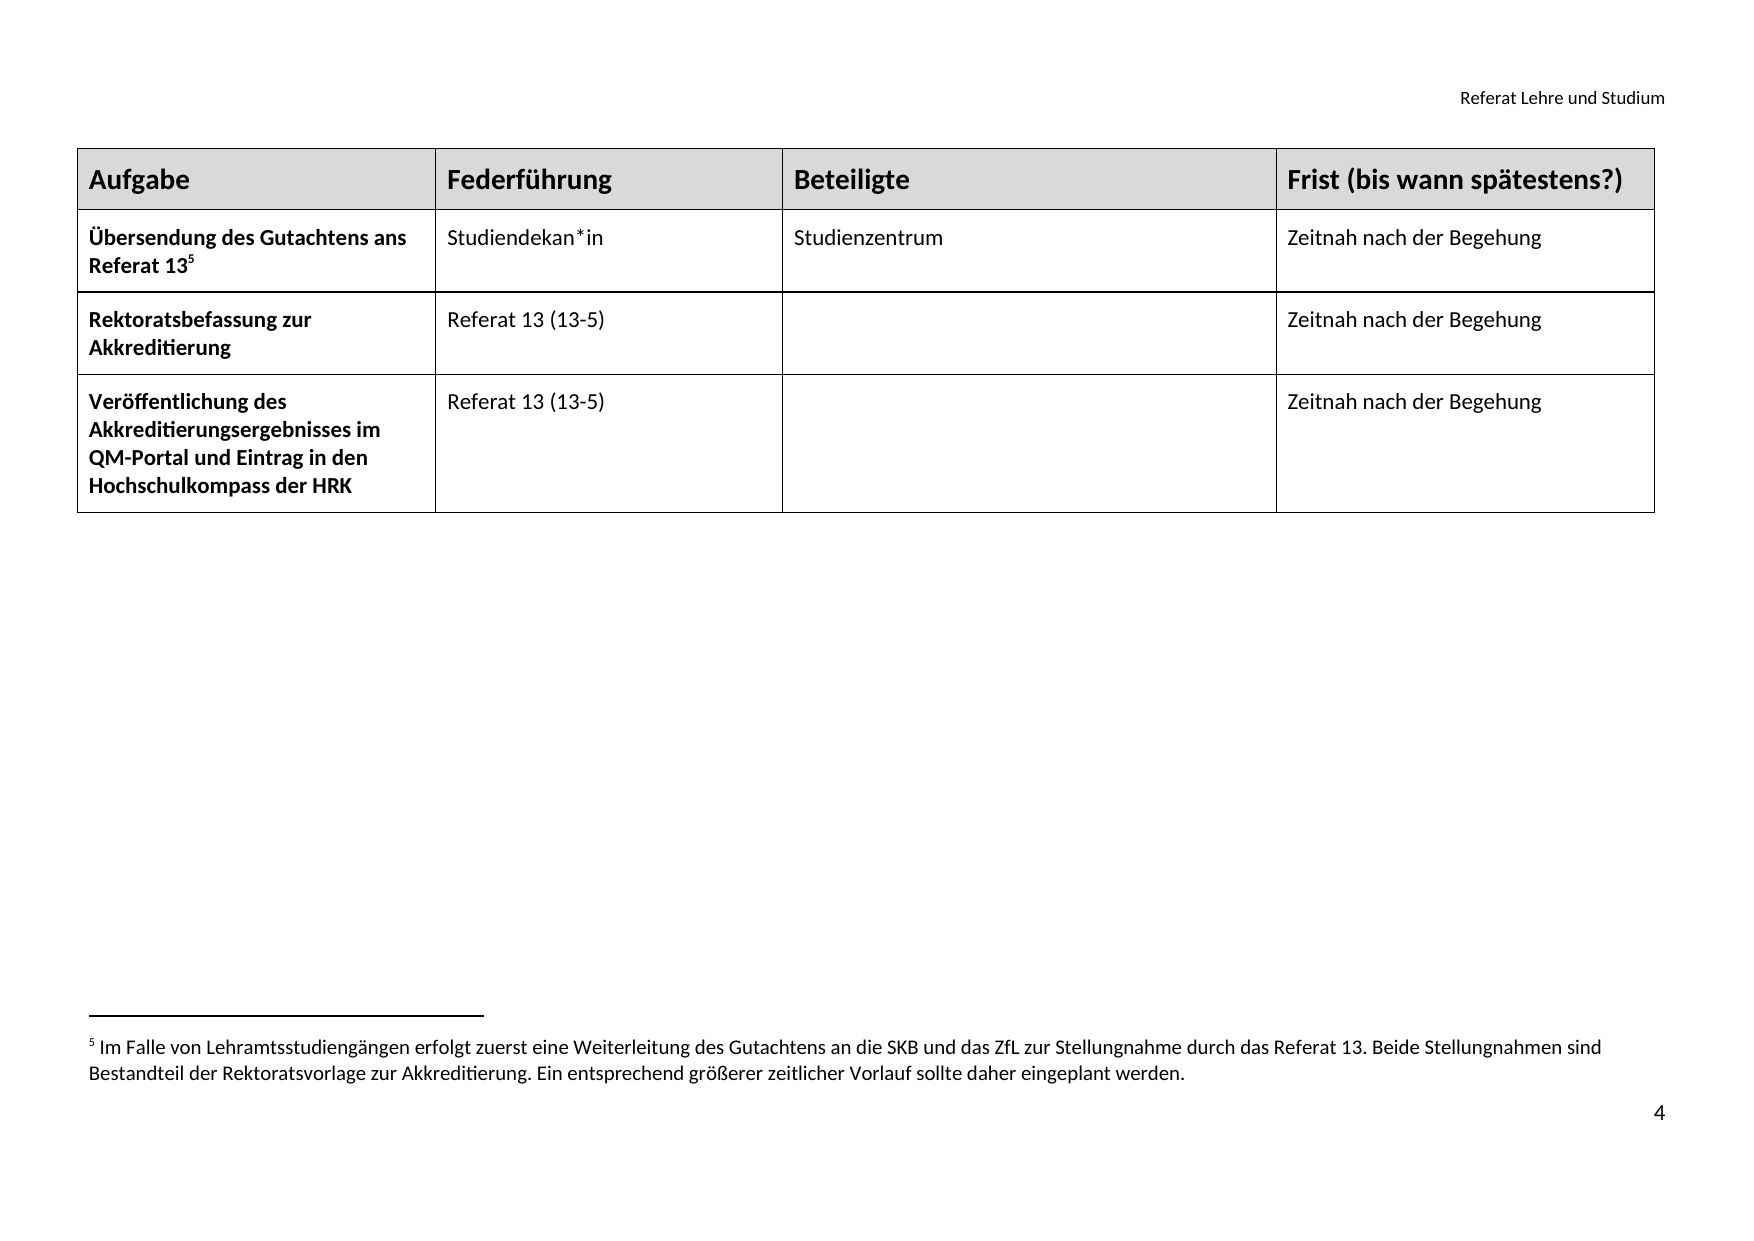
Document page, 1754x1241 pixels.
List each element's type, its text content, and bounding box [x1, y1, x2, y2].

table_header Aufgabe [78, 149, 435, 209]
table_header Frist (bis wann spätestens?) [1277, 149, 1654, 209]
table_cell Studienzentrum [783, 210, 1276, 291]
table_cell Veröffentlichung des Akkreditierungsergebnisses im QM-Portal und Eintrag in den Hochschulkompass der HRK [78, 375, 435, 512]
table_cell [783, 293, 1276, 373]
table_cell Zeitnah nach der Begehung [1277, 375, 1654, 512]
table_cell Zeitnah nach der Begehung [1277, 210, 1654, 291]
table_cell [783, 375, 1276, 512]
table_header Federführung [436, 149, 782, 209]
table_cell Rektoratsbefassung zur Akkreditierung [78, 293, 435, 373]
table_cell Übersendung des Gutachtens ans Referat 13 [78, 210, 435, 291]
table_header Beteiligte [783, 149, 1276, 209]
table_cell Studiendekan*in [436, 210, 782, 291]
table_cell Referat 13 (13-5) [436, 375, 782, 512]
table_cell Zeitnah nach der Begehung [1277, 293, 1654, 373]
table_cell Referat 13 (13-5) [436, 293, 782, 373]
